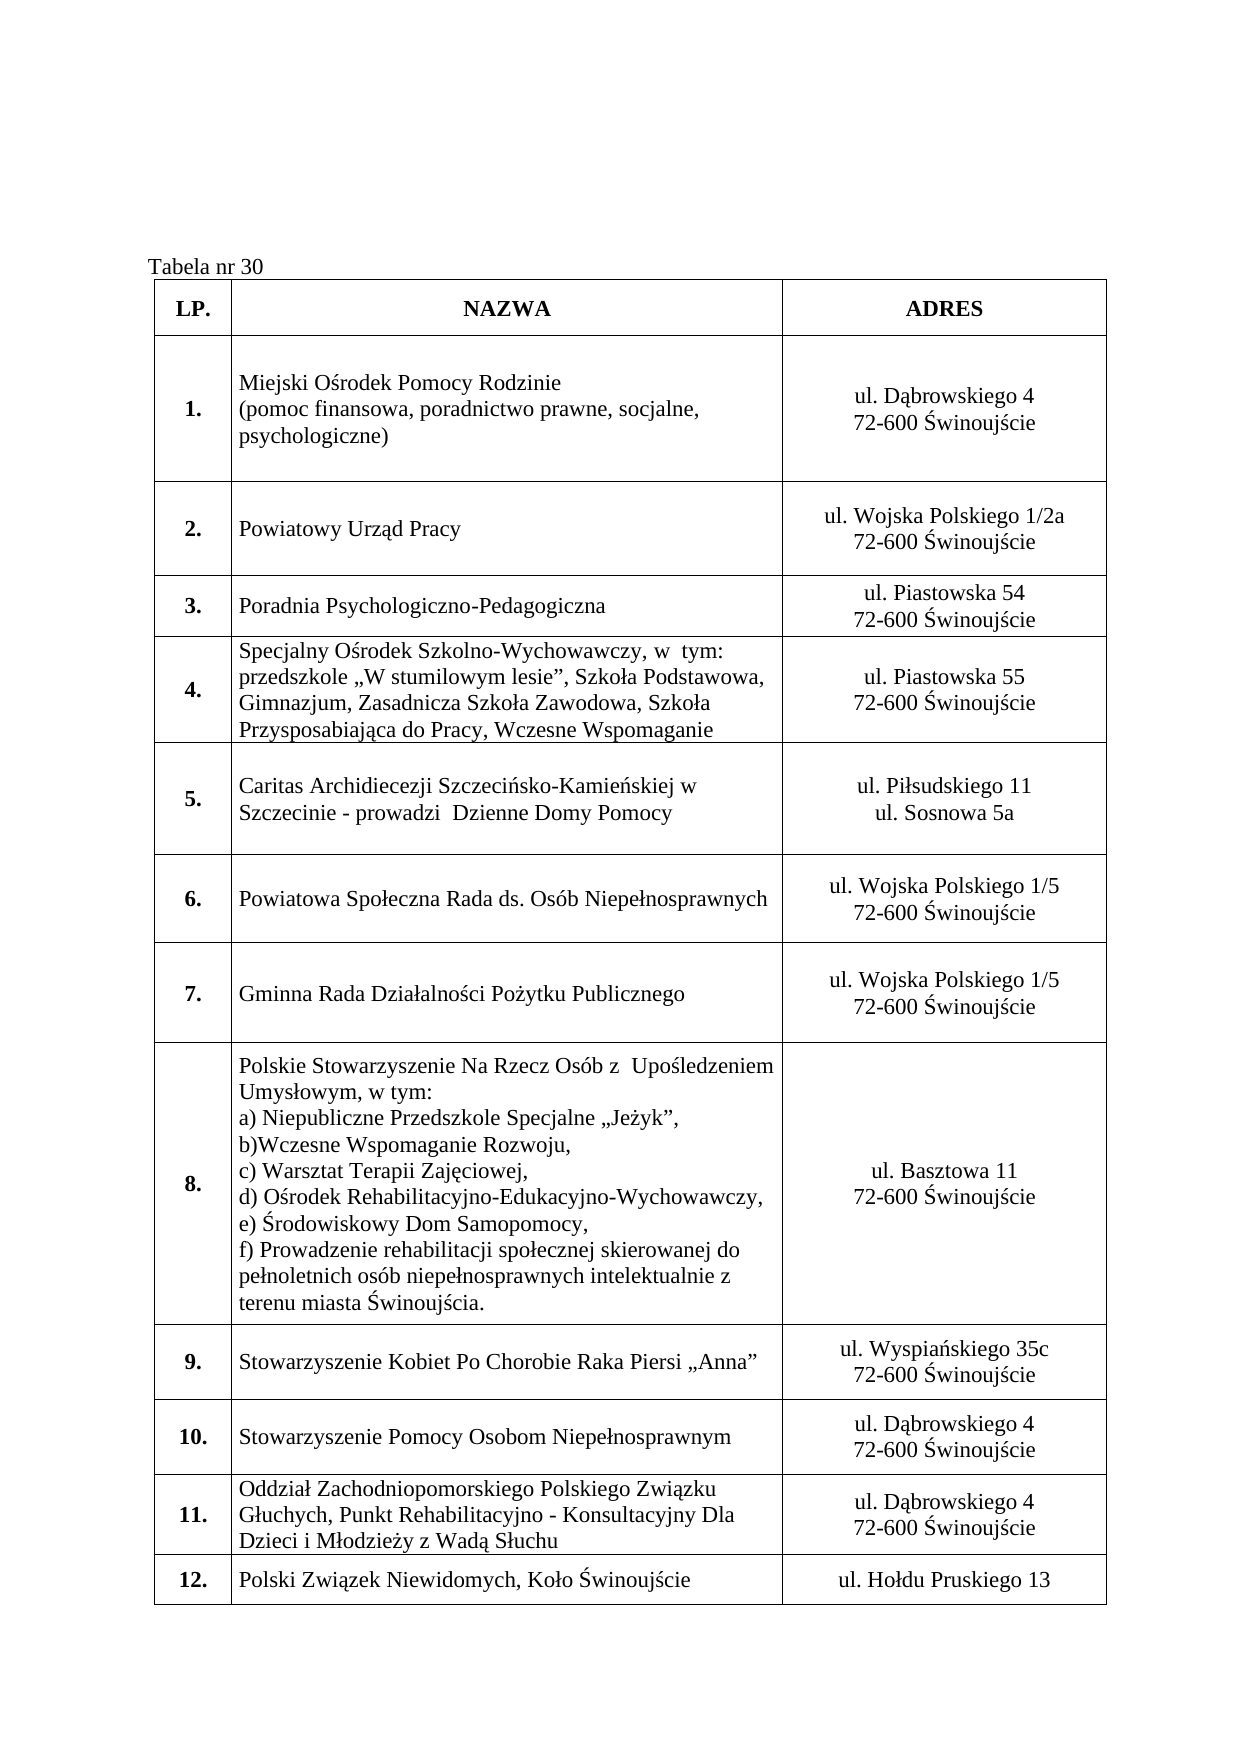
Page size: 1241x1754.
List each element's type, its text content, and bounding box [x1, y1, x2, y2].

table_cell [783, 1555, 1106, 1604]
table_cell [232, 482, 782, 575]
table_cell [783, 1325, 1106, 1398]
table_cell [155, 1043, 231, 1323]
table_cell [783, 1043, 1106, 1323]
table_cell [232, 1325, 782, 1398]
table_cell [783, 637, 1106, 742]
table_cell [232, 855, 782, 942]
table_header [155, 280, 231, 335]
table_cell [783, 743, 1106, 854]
text Tabela nr 30 [148, 253, 1093, 279]
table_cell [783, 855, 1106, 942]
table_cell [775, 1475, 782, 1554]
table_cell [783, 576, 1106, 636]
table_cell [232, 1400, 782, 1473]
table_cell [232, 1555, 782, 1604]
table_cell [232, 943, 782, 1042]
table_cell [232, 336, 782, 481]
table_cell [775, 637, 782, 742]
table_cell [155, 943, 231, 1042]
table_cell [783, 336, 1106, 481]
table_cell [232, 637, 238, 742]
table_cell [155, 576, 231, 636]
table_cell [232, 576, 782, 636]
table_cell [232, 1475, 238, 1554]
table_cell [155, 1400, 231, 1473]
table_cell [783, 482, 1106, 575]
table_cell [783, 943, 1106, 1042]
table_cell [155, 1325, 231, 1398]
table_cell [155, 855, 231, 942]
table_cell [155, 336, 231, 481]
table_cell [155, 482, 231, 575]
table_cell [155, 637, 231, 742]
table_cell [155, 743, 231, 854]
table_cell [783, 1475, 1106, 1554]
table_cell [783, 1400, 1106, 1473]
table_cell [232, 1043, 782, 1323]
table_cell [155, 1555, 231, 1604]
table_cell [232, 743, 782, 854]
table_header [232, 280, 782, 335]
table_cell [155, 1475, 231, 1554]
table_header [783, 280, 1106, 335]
